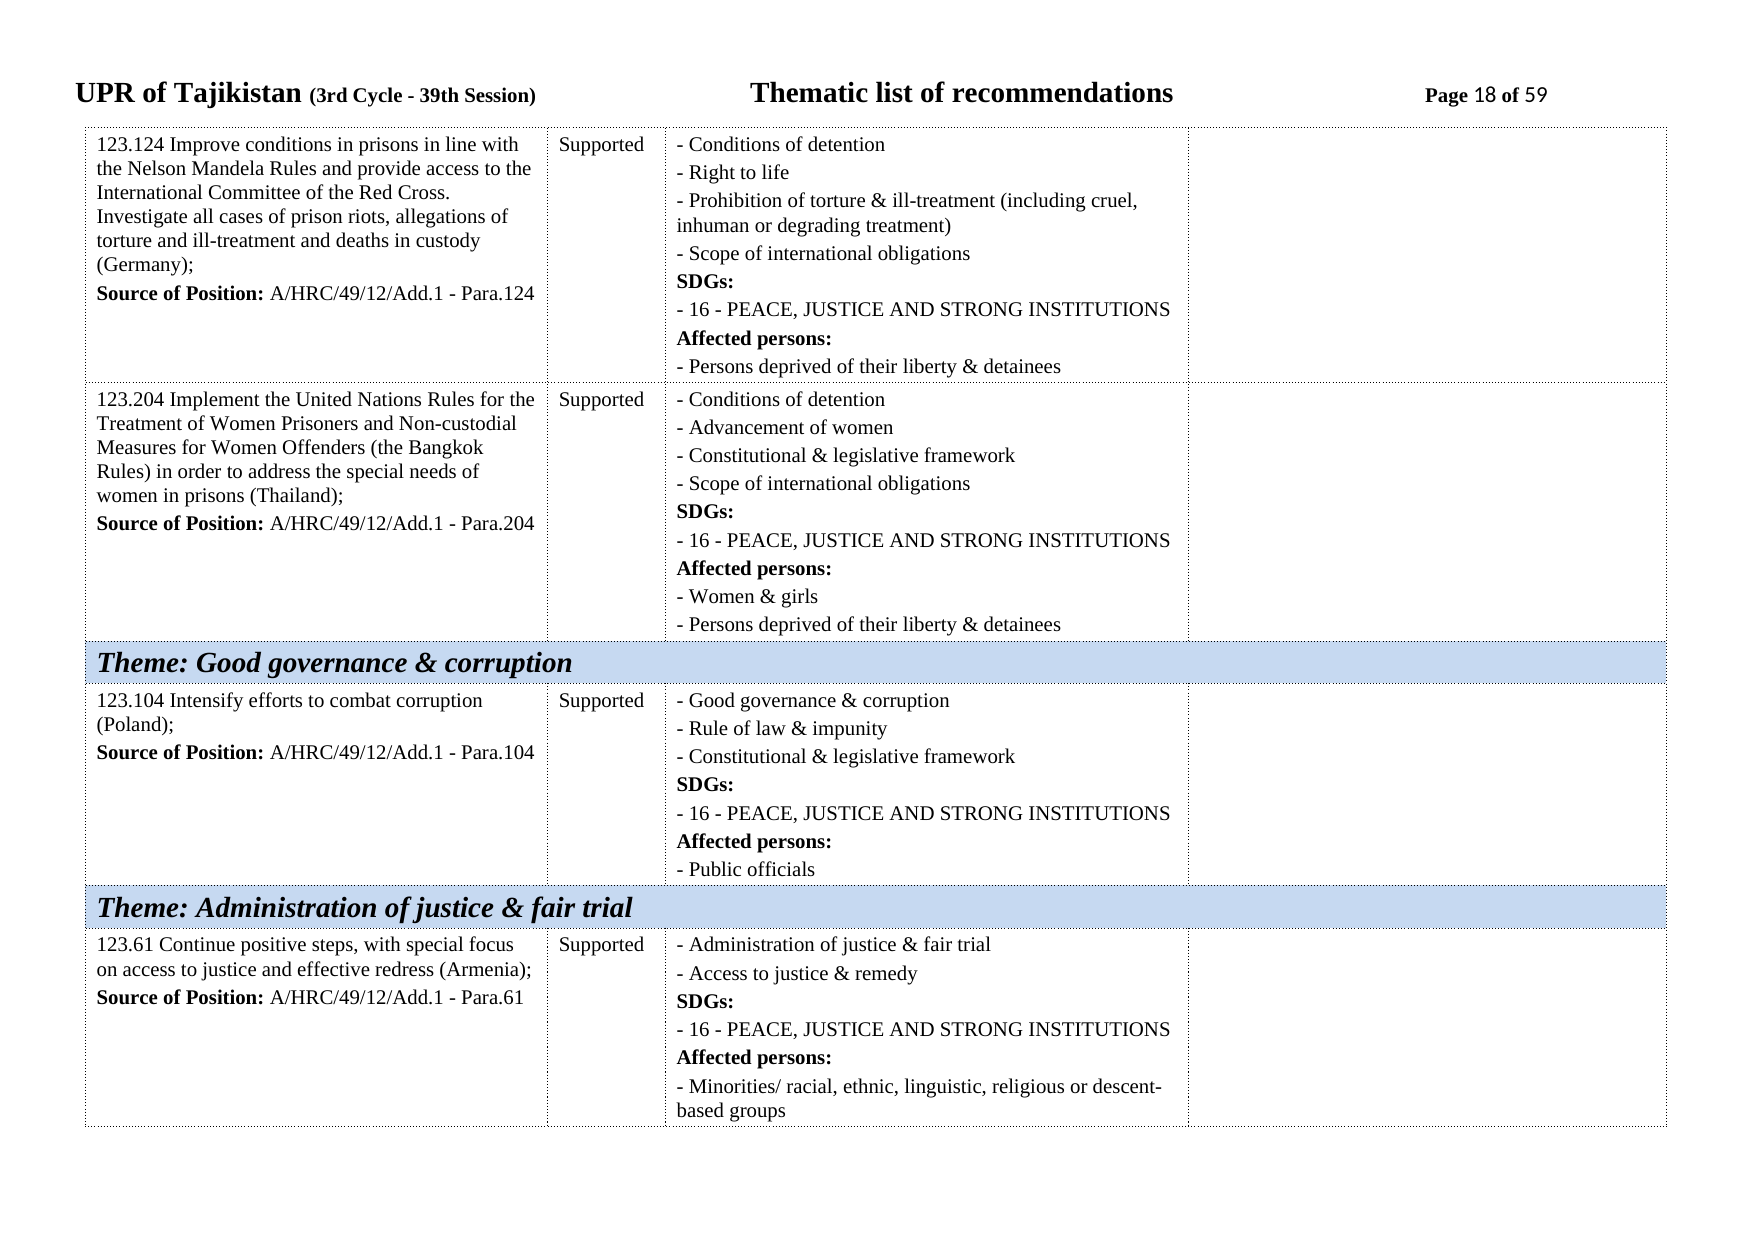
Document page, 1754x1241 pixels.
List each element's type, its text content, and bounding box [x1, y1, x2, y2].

table_cell [1188, 928, 1666, 1126]
table_cell 123.104 Intensify efforts to combat corruption (Poland); Source of Position: A/HRC/49/12/Add.1 - Para.104 [85, 683, 547, 885]
table_cell [1188, 683, 1666, 885]
table_cell - Good governance & corruption - Rule of law & impunity - Constitutional & legislative framework SDGs: - 16 - PEACE, JUSTICE AND STRONG INSTITUTIONS Affected persons: - Public officials [665, 683, 1188, 885]
table_cell 123.124 Improve conditions in prisons in line with the Nelson Mandela Rules and provide access to the International Committee of the Red Cross. Investigate all cases of prison riots, allegations of torture and ill-treatment and deaths in custody (Germany); Source of Position: A/HRC/49/12/Add.1 - Para.124 [85, 127, 547, 382]
table_cell Theme: Administration of justice & fair trial [85, 885, 1666, 928]
table_cell 123.204 Implement the United Nations Rules for the Treatment of Women Prisoners and Non-custodial Measures for Women Offenders (the Bangkok Rules) in order to address the special needs of women in prisons (Thailand); Source of Position: A/HRC/49/12/Add.1 - Para.204 [85, 382, 547, 641]
table_cell Supported [547, 127, 665, 382]
table_cell [1188, 127, 1666, 382]
table_cell - Conditions of detention - Right to life - Prohibition of torture & ill-treatment (including cruel, inhuman or degrading treatment) - Scope of international obligations SDGs: - 16 - PEACE, JUSTICE AND STRONG INSTITUTIONS Affected persons: - Persons deprived of their liberty & detainees [665, 127, 1188, 382]
table_cell Supported [547, 382, 665, 641]
table_cell [1188, 382, 1666, 641]
table_cell - Administration of justice & fair trial - Access to justice & remedy SDGs: - 16 - PEACE, JUSTICE AND STRONG INSTITUTIONS Affected persons: - Minorities/ racial, ethnic, linguistic, religious or descent-based groups [665, 928, 1188, 1126]
table_cell Supported [547, 683, 665, 885]
table_cell Theme: Good governance & corruption [85, 641, 1666, 683]
table_cell 123.61 Continue positive steps, with special focus on access to justice and effective redress (Armenia); Source of Position: A/HRC/49/12/Add.1 - Para.61 [85, 928, 547, 1126]
table_cell - Conditions of detention - Advancement of women - Constitutional & legislative framework - Scope of international obligations SDGs: - 16 - PEACE, JUSTICE AND STRONG INSTITUTIONS Affected persons: - Women & girls - Persons deprived of their liberty & detainees [665, 382, 1188, 641]
table_cell Supported [547, 928, 665, 1126]
